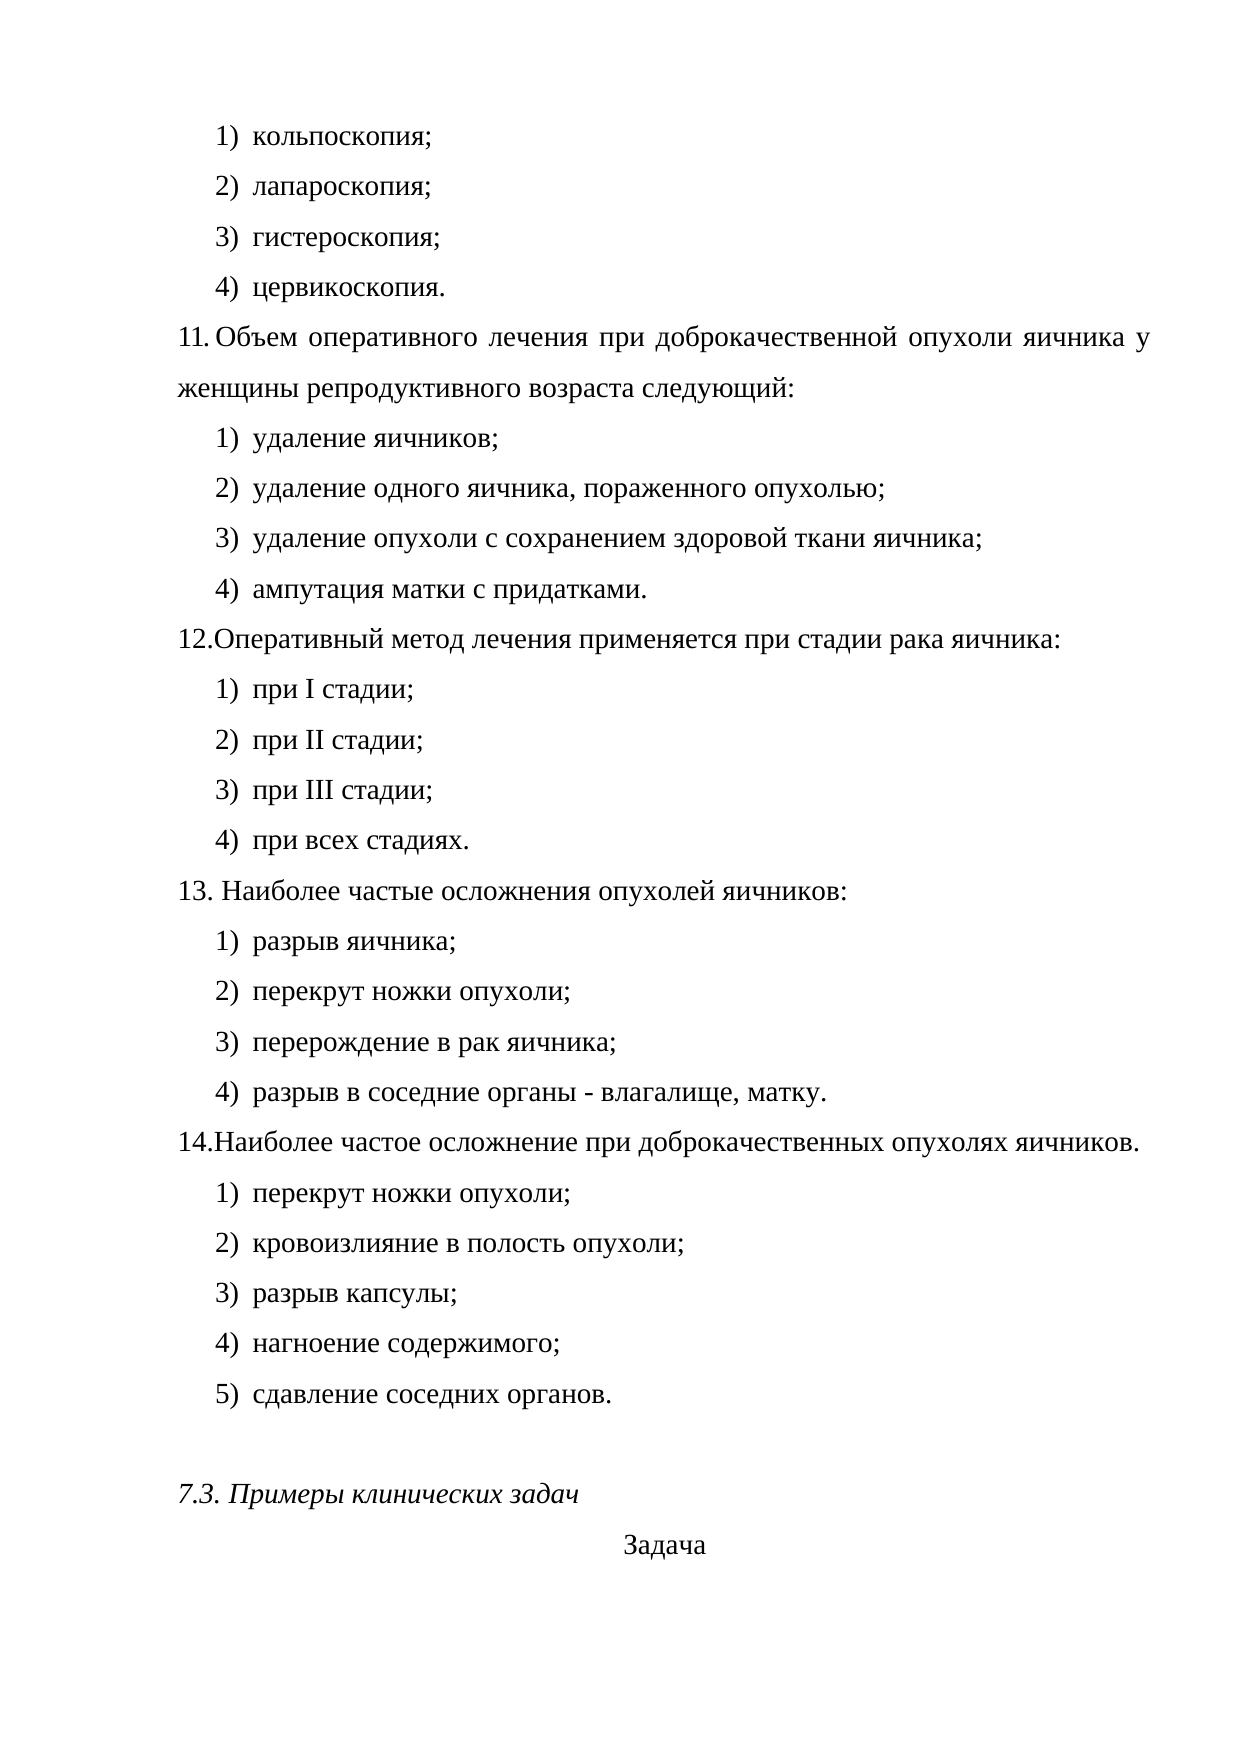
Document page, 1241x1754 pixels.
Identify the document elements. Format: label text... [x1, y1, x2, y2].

text Задача [177, 1527, 1152, 1560]
list гистероскопия; [215, 219, 1152, 252]
text 13. Наиболее частые осложнения опухолей яичников: [177, 873, 1152, 906]
text 7.3. Примеры клинических задач [177, 1477, 1152, 1510]
list кровоизлияние в полость опухоли; [215, 1225, 1152, 1258]
list при I стадии; [215, 672, 1152, 705]
list ампутация матки с придатками. [215, 571, 1152, 604]
list цервикоскопия. [215, 269, 1152, 303]
list кольпоскопия; [215, 118, 1152, 152]
list удаление одного яичника, пораженного опухолью; [215, 470, 1152, 504]
text 14.Наиболее частое осложнение при доброкачественных опухолях яичников. [177, 1124, 1152, 1158]
list при всех стадиях. [215, 822, 1152, 856]
list разрыв в соседние органы - влагалище, матку. [215, 1074, 1152, 1108]
list сдавление соседних органов. [215, 1376, 1152, 1409]
text 11. Объем оперативного лечения при доброкачественной опухоли яичника у женщины репродуктивного возраста следующий: [177, 319, 1152, 403]
list при II стадии; [215, 722, 1152, 755]
list перерождение в рак яичника; [215, 1024, 1152, 1057]
list при III стадии; [215, 772, 1152, 806]
list лапароскопия; [215, 168, 1152, 202]
list удаление яичников; [215, 420, 1152, 453]
list перекрут ножки опухоли; [215, 1175, 1152, 1208]
list удаление опухоли с сохранением здоровой ткани яичника; [215, 521, 1152, 554]
list нагноение содержимого; [215, 1326, 1152, 1359]
list разрыв яичника; [215, 923, 1152, 957]
list перекрут ножки опухоли; [215, 973, 1152, 1007]
list разрыв капсулы; [215, 1275, 1152, 1309]
text 12.Оперативный метод лечения применяется при стадии рака яичника: [177, 621, 1152, 655]
